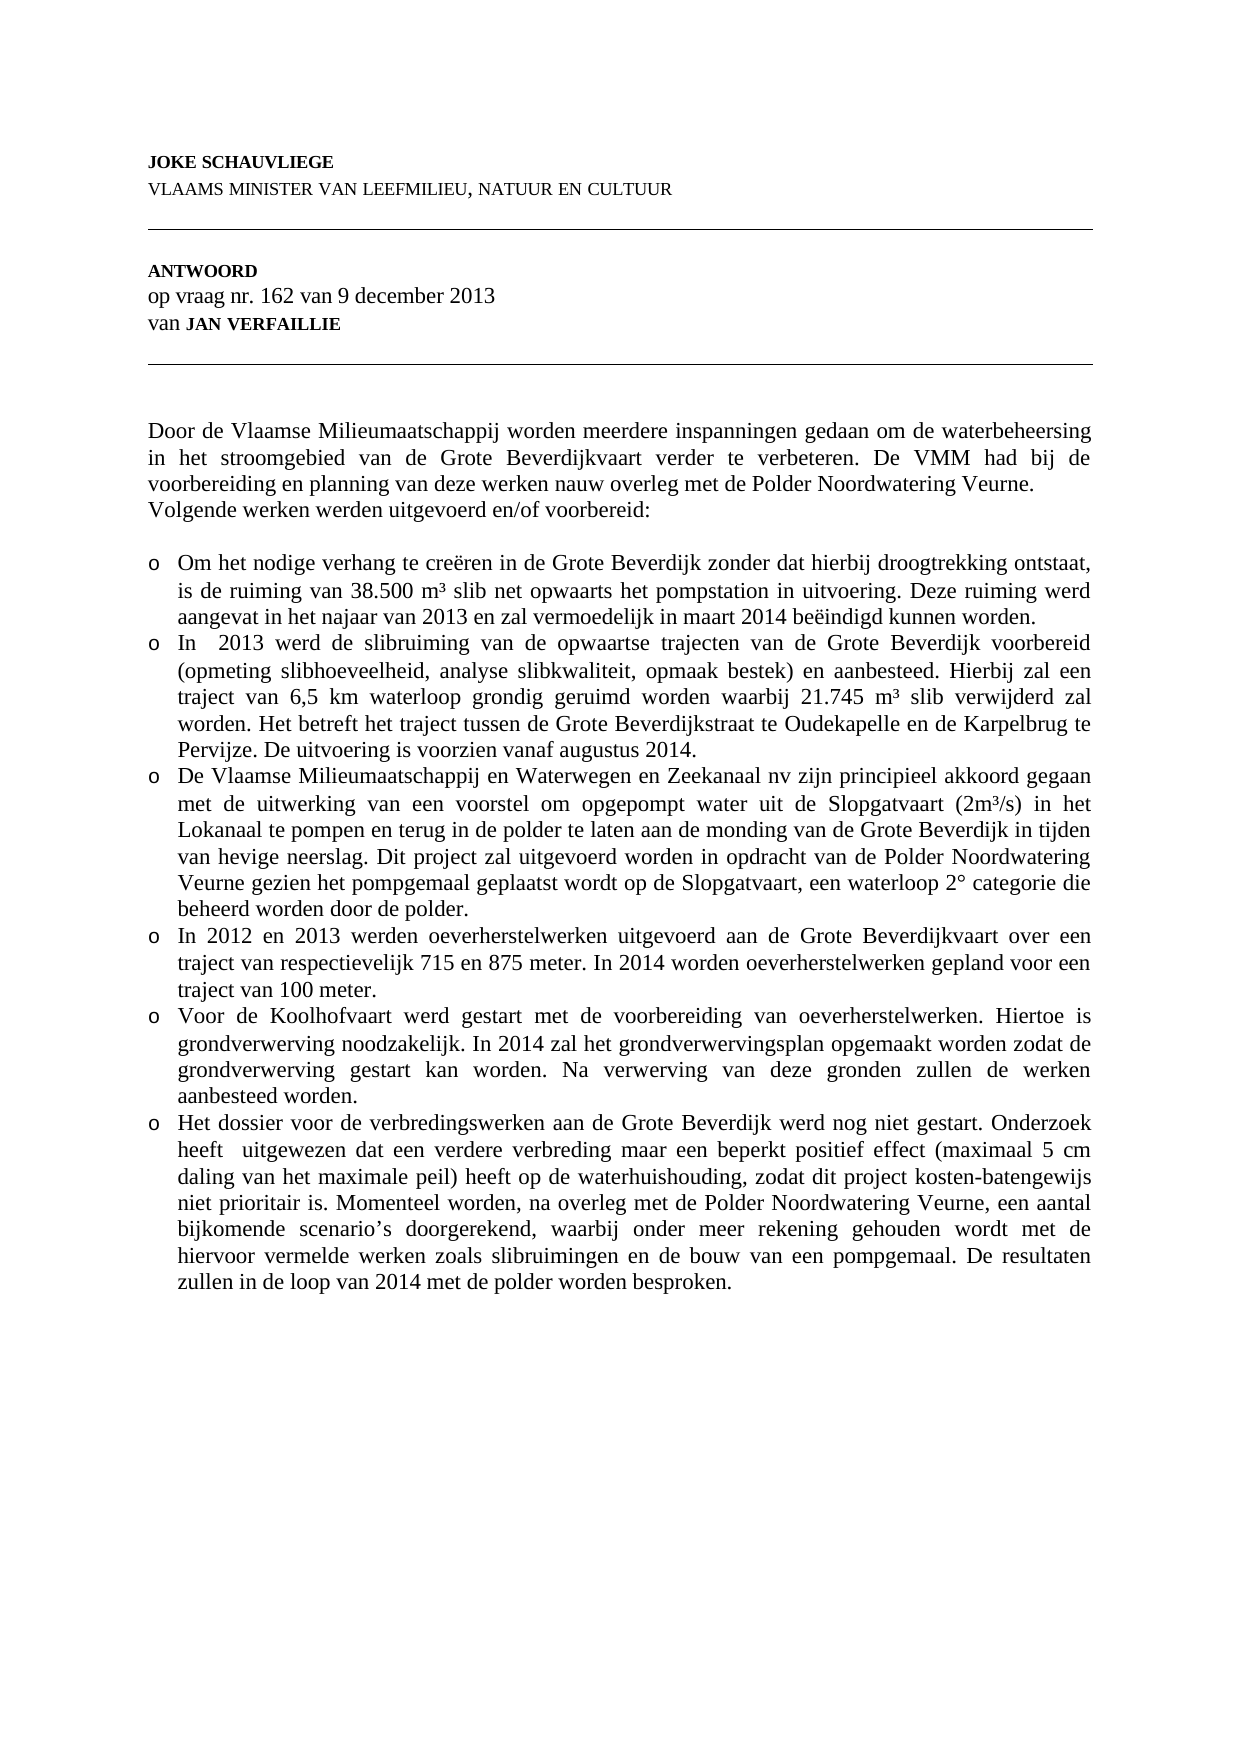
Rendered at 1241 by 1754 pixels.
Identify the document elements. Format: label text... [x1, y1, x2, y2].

text Volgende werken werden uitgevoerd en/of voorbereid: [148, 496, 1093, 523]
list In 2012 en 2013 werden oeverherstelwerken uitgevoerd aan de Grote Beverdijkvaart over een traject van respectievelijk 715 en 875 meter. In 2014 worden oeverherstelwerken gepland voor een traject van 100 meter. [148, 922, 1093, 1002]
title joke schauvliege [148, 148, 1093, 174]
text op vraag nr. 162 van 9 december 2013 [148, 282, 1093, 309]
list Om het nodige verhang te creëren in de Grote Beverdijk zonder dat hierbij droogtrekking ontstaat, is de ruiming van 38.500 m³ slib net opwaarts het pompstation in uitvoering. Deze ruiming werd aangevat in het najaar van 2013 en zal vermoedelijk in maart 2014 beëindigd kunnen worden. [148, 549, 1093, 629]
title vlaams minister van leefmilieu, natuur en cultuur [148, 174, 1093, 200]
title antwoord [148, 256, 1093, 282]
title van jan verfaillie [148, 309, 1093, 335]
list Voor de Koolhofvaart werd gestart met de voorbereiding van oeverherstelwerken. Hiertoe is grondverwerving noodzakelijk. In 2014 zal het grondverwervingsplan opgemaakt worden zodat de grondverwerving gestart kan worden. Na verwerving van deze gronden zullen de werken aanbesteed worden. [148, 1002, 1093, 1109]
list In 2013 werd de slibruiming van de opwaartse trajecten van de Grote Beverdijk voorbereid (opmeting slibhoeveelheid, analyse slibkwaliteit, opmaak bestek) en aanbesteed. Hierbij zal een traject van 6,5 km waterloop grondig geruimd worden waarbij 21.745 m³ slib verwijderd zal worden. Het betreft het traject tussen de Grote Beverdijkstraat te Oudekapelle en de Karpelbrug te Pervijze. De uitvoering is voorzien vanaf augustus 2014. [148, 629, 1093, 762]
list Door de Vlaamse Milieumaatschappij worden meerdere inspanningen gedaan om de waterbeheersing in het stroomgebied van de Grote Beverdijkvaart verder te verbeteren. De VMM had bij de voorbereiding en planning van deze werken nauw overleg met de Polder Noordwatering Veurne. [148, 417, 1093, 496]
list De Vlaamse Milieumaatschappij en Waterwegen en Zeekanaal nv zijn principieel akkoord gegaan met de uitwerking van een voorstel om opgepompt water uit de Slopgatvaart (2m³/s) in het Lokanaal te pompen en terug in de polder te laten aan de monding van de Grote Beverdijk in tijden van hevige neerslag. Dit project zal uitgevoerd worden in opdracht van de Polder Noordwatering Veurne gezien het pompgemaal geplaatst wordt op de Slopgatvaart, een waterloop 2° categorie die beheerd worden door de polder. [148, 762, 1093, 922]
list Het dossier voor de verbredingswerken aan de Grote Beverdijk werd nog niet gestart. Onderzoek heeft uitgewezen dat een verdere verbreding maar een beperkt positief effect (maximaal 5 cm daling van het maximale peil) heeft op de waterhuishouding, zodat dit project kosten-batengewijs niet prioritair is. Momenteel worden, na overleg met de Polder Noordwatering Veurne, een aantal bijkomende scenario’s doorgerekend, waarbij onder meer rekening gehouden wordt met de hiervoor vermelde werken zoals slibruimingen en de bouw van een pompgemaal. De resultaten zullen in de loop van 2014 met de polder worden besproken. [148, 1109, 1093, 1294]
